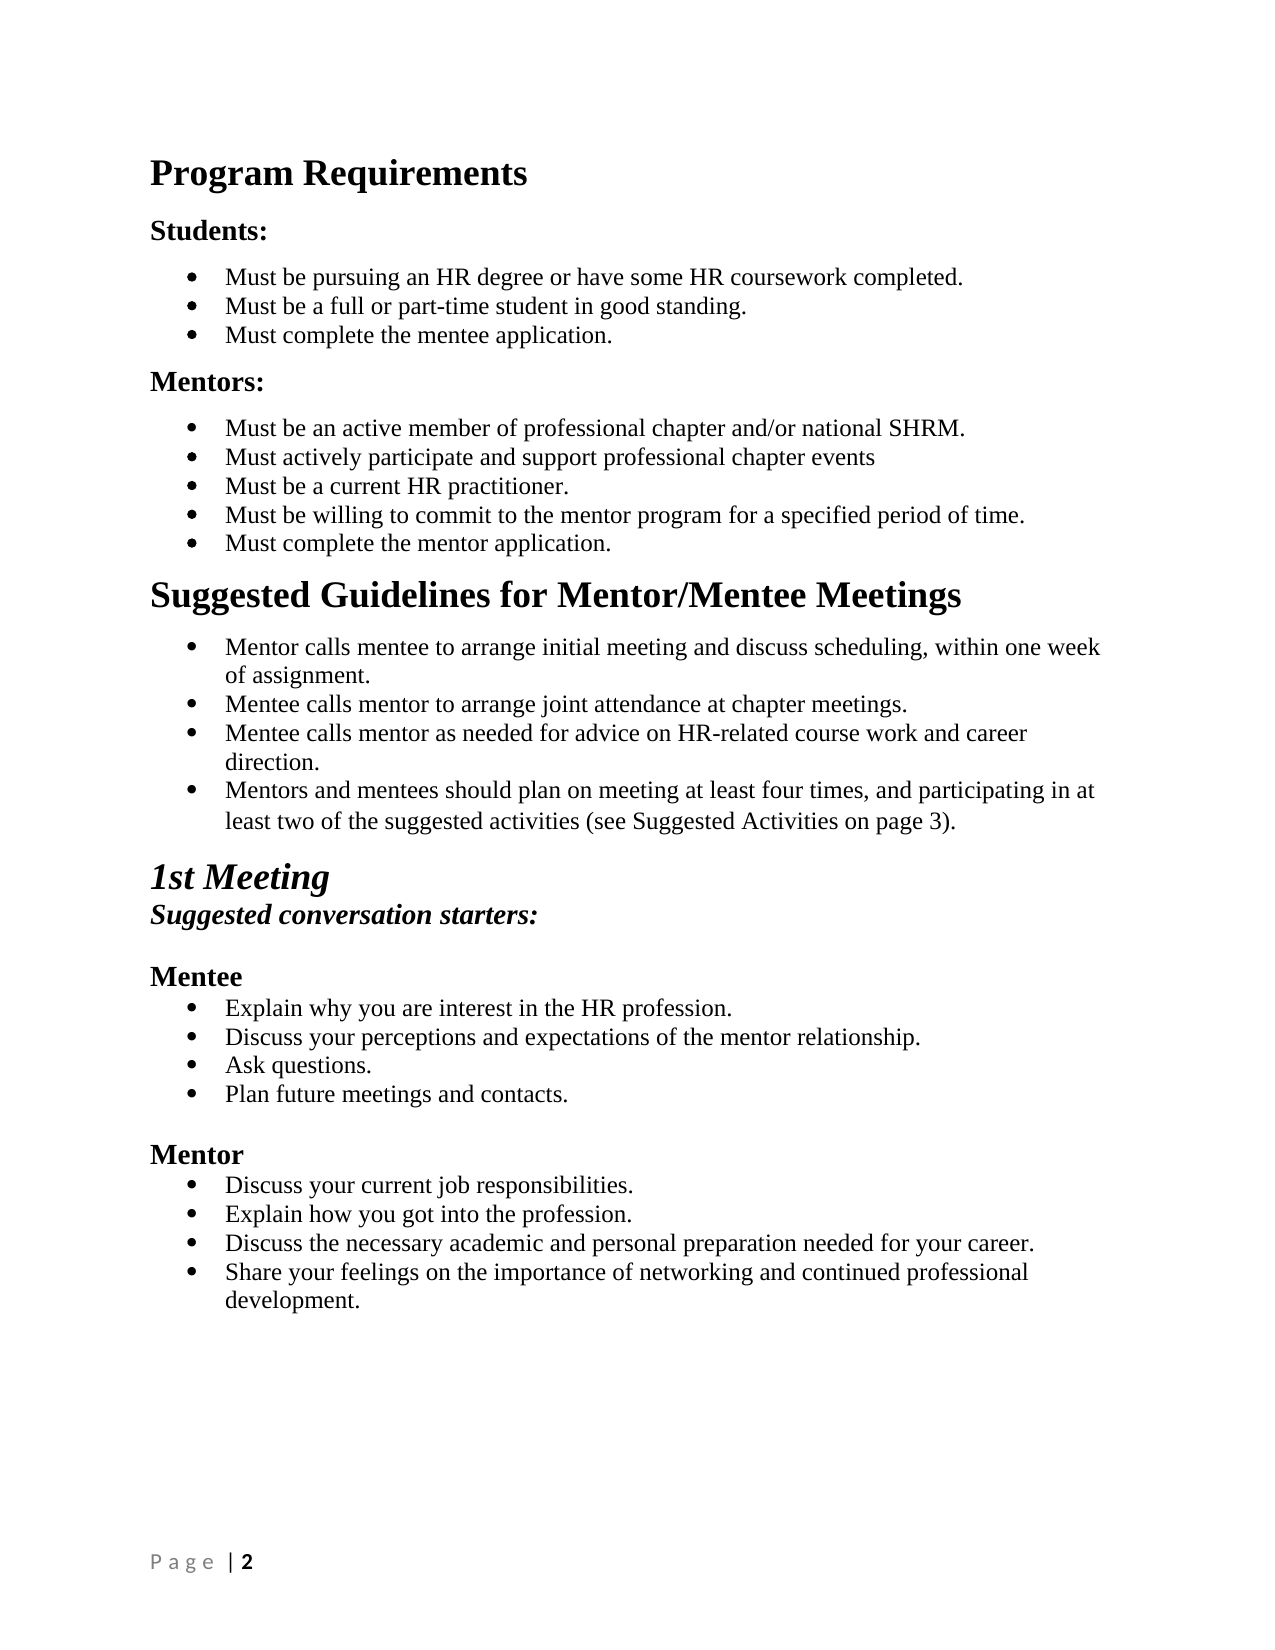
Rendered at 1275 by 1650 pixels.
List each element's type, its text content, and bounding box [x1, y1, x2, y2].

list Must be pursuing an HR degree or have some HR coursework completed. [187, 262, 1125, 291]
list Must be a full or part-time student in good standing. [187, 291, 1125, 320]
list Ask questions. [187, 1051, 1125, 1079]
list Must complete the mentee application. [187, 320, 1125, 349]
list Explain why you are interest in the HR profession. [187, 993, 1125, 1022]
text Suggested conversation starters: [150, 897, 1125, 931]
list Must be an active member of professional chapter and/or national SHRM. [187, 413, 1125, 442]
text Students: [150, 213, 1125, 247]
list Mentor calls mentee to arrange initial meeting and discuss scheduling, within one week of assignment. [187, 632, 1125, 689]
list Discuss your current job responsibilities. [187, 1170, 1125, 1199]
list Discuss the necessary academic and personal preparation needed for your career. [187, 1228, 1125, 1257]
list Mentors and mentees should plan on meeting at least four times, and participating in at least two of the suggested activities (see Suggested Activities on page 3). [187, 775, 1125, 835]
list Share your feelings on the importance of networking and continued professional development. [187, 1257, 1125, 1314]
list Explain how you got into the profession. [187, 1199, 1125, 1228]
list Must be a current HR practitioner. [187, 471, 1125, 500]
list Plan future meetings and contacts. [187, 1079, 1125, 1108]
text Program Requirements [150, 150, 1125, 193]
list Mentee calls mentor as needed for advice on HR-related course work and career direction. [187, 718, 1125, 775]
text Mentors: [150, 364, 1125, 398]
list Mentee calls mentor to arrange joint attendance at chapter meetings. [187, 689, 1125, 718]
list Must complete the mentor application. [187, 528, 1125, 557]
text Mentor [150, 1137, 1125, 1170]
list Must be willing to commit to the mentor program for a specified period of time. [187, 500, 1125, 528]
text Mentee [150, 959, 1125, 993]
text Suggested Guidelines for Mentor/Mentee Meetings [150, 573, 1125, 616]
text 1st Meeting [150, 854, 1125, 897]
list Discuss your perceptions and expectations of the mentor relationship. [187, 1022, 1125, 1051]
list Must actively participate and support professional chapter events [187, 442, 1125, 471]
